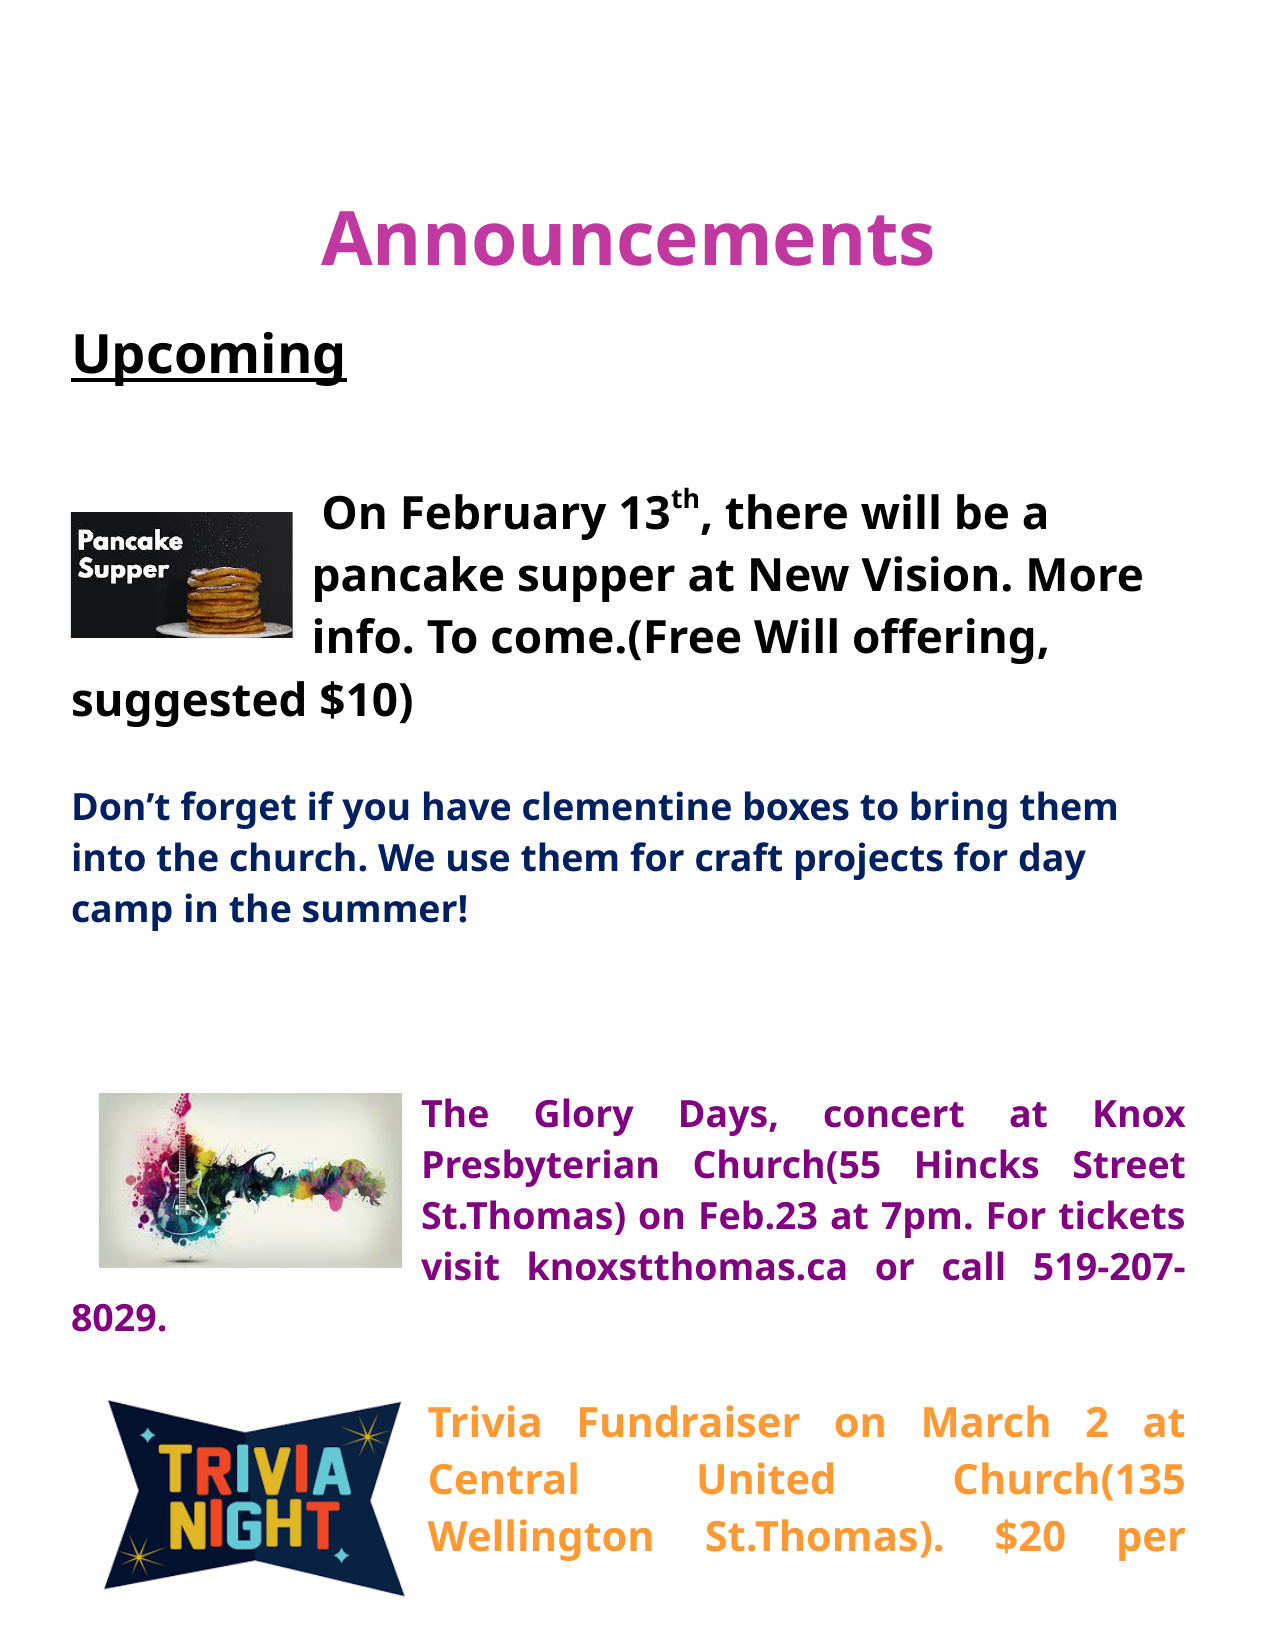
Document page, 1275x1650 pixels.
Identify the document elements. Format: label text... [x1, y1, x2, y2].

picture [98, 1394, 409, 1601]
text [71, 1393, 1186, 1563]
text The Glory Days, concert at Knox Presbyterian Church(55 Hincks Street St.Thomas) on Feb.23 at 7pm. For tickets visit knoxstthomas.ca or call 519-207-8029. [71, 1087, 1186, 1342]
picture [98, 1093, 403, 1268]
picture [70, 512, 293, 638]
text Announcements [71, 185, 1186, 287]
text On February 13th, there will be a pancake supper at New Vision. More info. To come.(Free Will offering, suggested $10) [71, 480, 1186, 730]
text Don’t forget if you have clementine boxes to bring them into the church. We use them for craft projects for day camp in the summer! [71, 781, 1186, 934]
text Upcoming [71, 316, 1186, 389]
